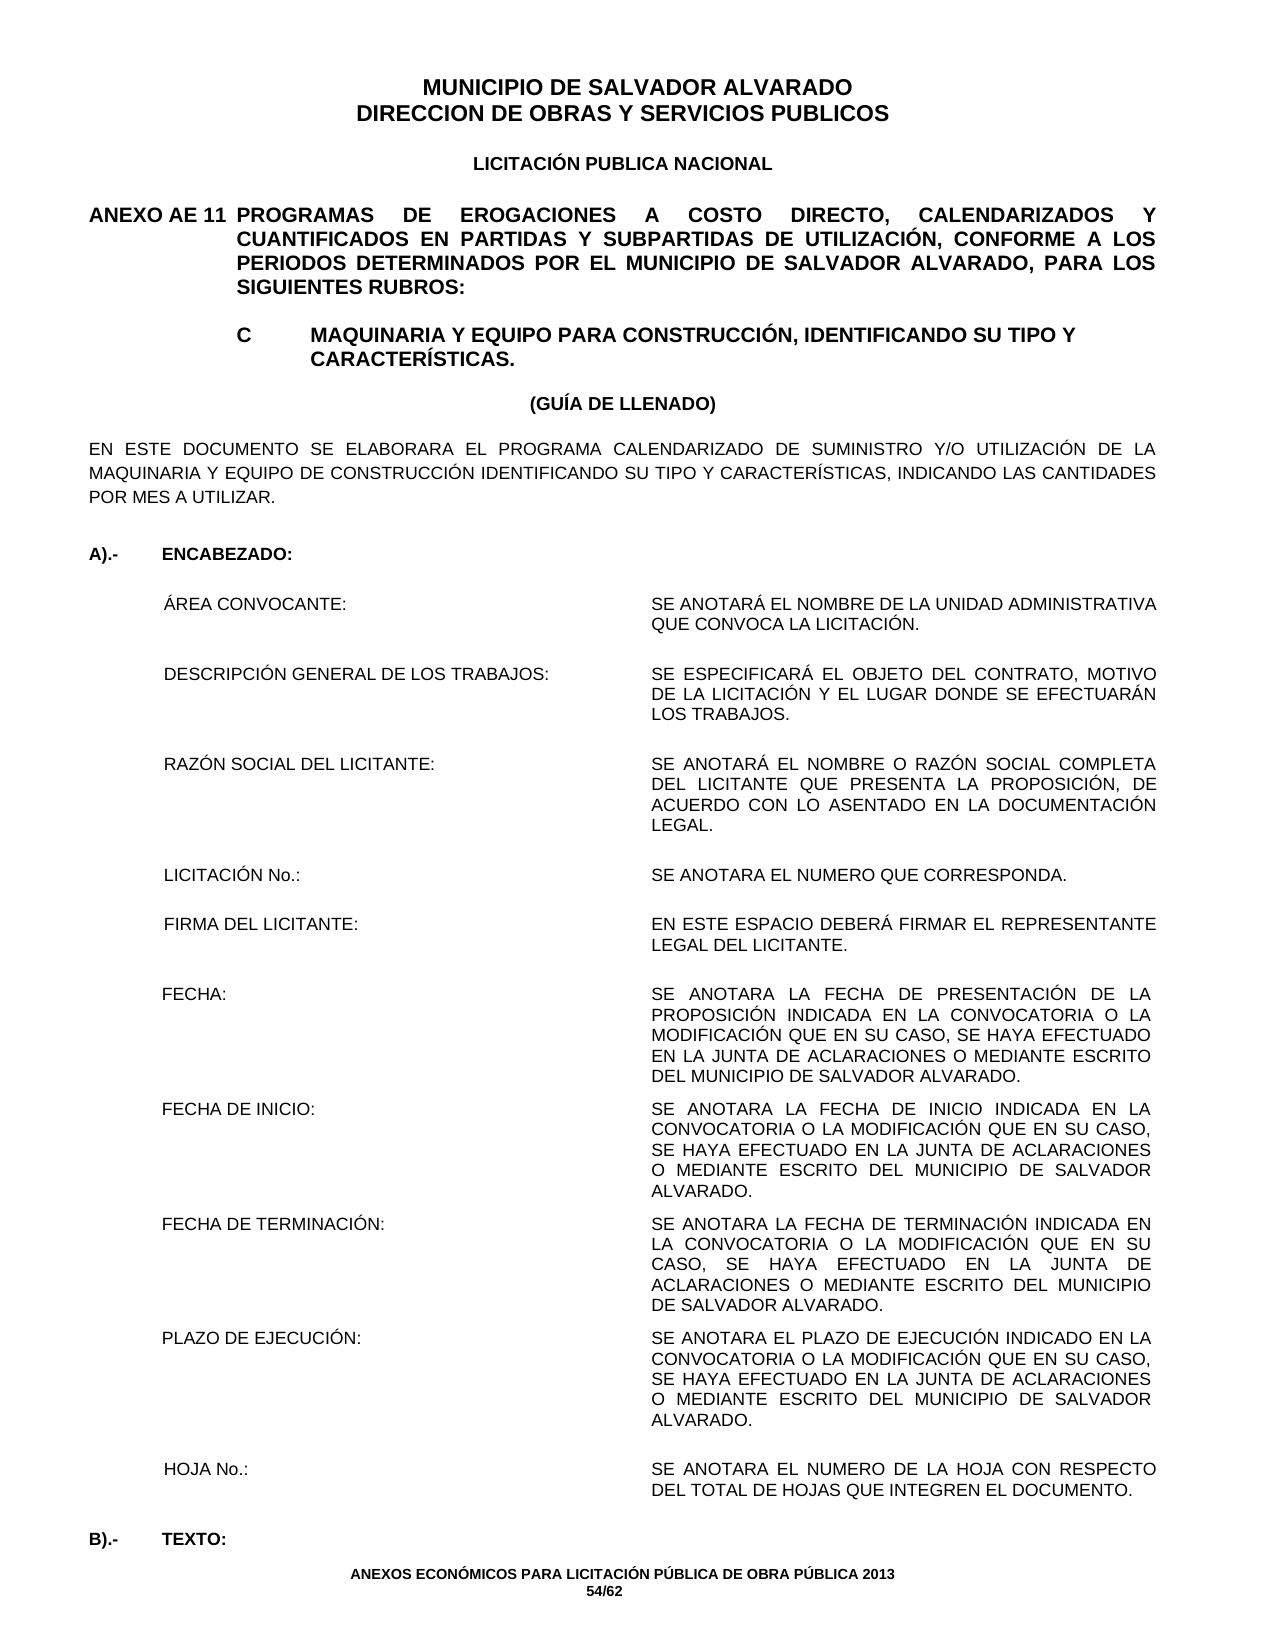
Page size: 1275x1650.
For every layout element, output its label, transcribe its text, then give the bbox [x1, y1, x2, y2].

text FECHA: SE ANOTARA LA FECHA DE PRESENTACIÓN DE LA PROPOSICIÓN INDICADA EN LA CONVOCATORIA O LA MODIFICACIÓN QUE EN SU CASO, SE HAYA EFECTUADO EN LA JUNTA DE ACLARACIONES O MEDIANTE ESCRITO DEL MUNICIPIO DE SALVADOR ALVARADO. [162, 984, 1152, 1086]
text FIRMA DEL LICITANTE: EN ESTE ESPACIO DEBERÁ FIRMAR EL REPRESENTANTE LEGAL DEL LICITANTE. [164, 914, 1157, 955]
text A).- ENCABEZADO: [89, 539, 1152, 564]
text B).- TEXTO: [89, 1529, 1157, 1549]
text ÁREA CONVOCANTE: SE ANOTARÁ EL NOMBRE DE LA UNIDAD ADMINISTRATIVA QUE CONVOCA LA LICITACIÓN. [164, 593, 1157, 634]
text EN ESTE DOCUMENTO SE ELABORARA EL PROGRAMA CALENDARIZADO DE SUMINISTRO Y/O UTILIZACIÓN DE LA MAQUINARIA Y EQUIPO DE CONSTRUCCIÓN IDENTIFICANDO SU TIPO Y CARACTERÍSTICAS, INDICANDO LAS CANTIDADES POR MES A UTILIZAR. [89, 436, 1157, 508]
text LICITACIÓN No.: SE ANOTARA EL NUMERO QUE CORRESPONDA. [164, 864, 1157, 885]
text HOJA No.: SE ANOTARA EL NUMERO DE LA HOJA CON RESPECTO DEL TOTAL DE HOJAS QUE INTEGREN EL DOCUMENTO. [164, 1459, 1157, 1500]
text RAZÓN SOCIAL DEL LICITANTE: SE ANOTARÁ EL NOMBRE O RAZÓN SOCIAL COMPLETA DEL LICITANTE QUE PRESENTA LA PROPOSICIÓN, DE ACUERDO CON LO ASENTADO EN LA DOCUMENTACIÓN LEGAL. [164, 754, 1157, 835]
text DESCRIPCIÓN GENERAL DE LOS TRABAJOS: SE ESPECIFICARÁ EL OBJETO DEL CONTRATO, MOTIVO DE LA LICITACIÓN Y EL LUGAR DONDE SE EFECTUARÁN LOS TRABAJOS. [164, 663, 1157, 724]
text FECHA DE INICIO: SE ANOTARA LA FECHA DE INICIO INDICADA EN LA CONVOCATORIA O LA MODIFICACIÓN QUE EN SU CASO, SE HAYA EFECTUADO EN LA JUNTA DE ACLARACIONES O MEDIANTE ESCRITO DEL MUNICIPIO DE SALVADOR ALVARADO. [162, 1099, 1152, 1201]
text FECHA DE TERMINACIÓN: SE ANOTARA LA FECHA DE TERMINACIÓN INDICADA EN LA CONVOCATORIA O LA MODIFICACIÓN QUE EN SU CASO, SE HAYA EFECTUADO EN LA JUNTA DE ACLARACIONES O MEDIANTE ESCRITO DEL MUNICIPIO DE SALVADOR ALVARADO. [162, 1213, 1152, 1315]
text PLAZO DE EJECUCIÓN: SE ANOTARA EL PLAZO DE EJECUCIÓN INDICADO EN LA CONVOCATORIA O LA MODIFICACIÓN QUE EN SU CASO, SE HAYA EFECTUADO EN LA JUNTA DE ACLARACIONES O MEDIANTE ESCRITO DEL MUNICIPIO DE SALVADOR ALVARADO. [162, 1328, 1152, 1430]
